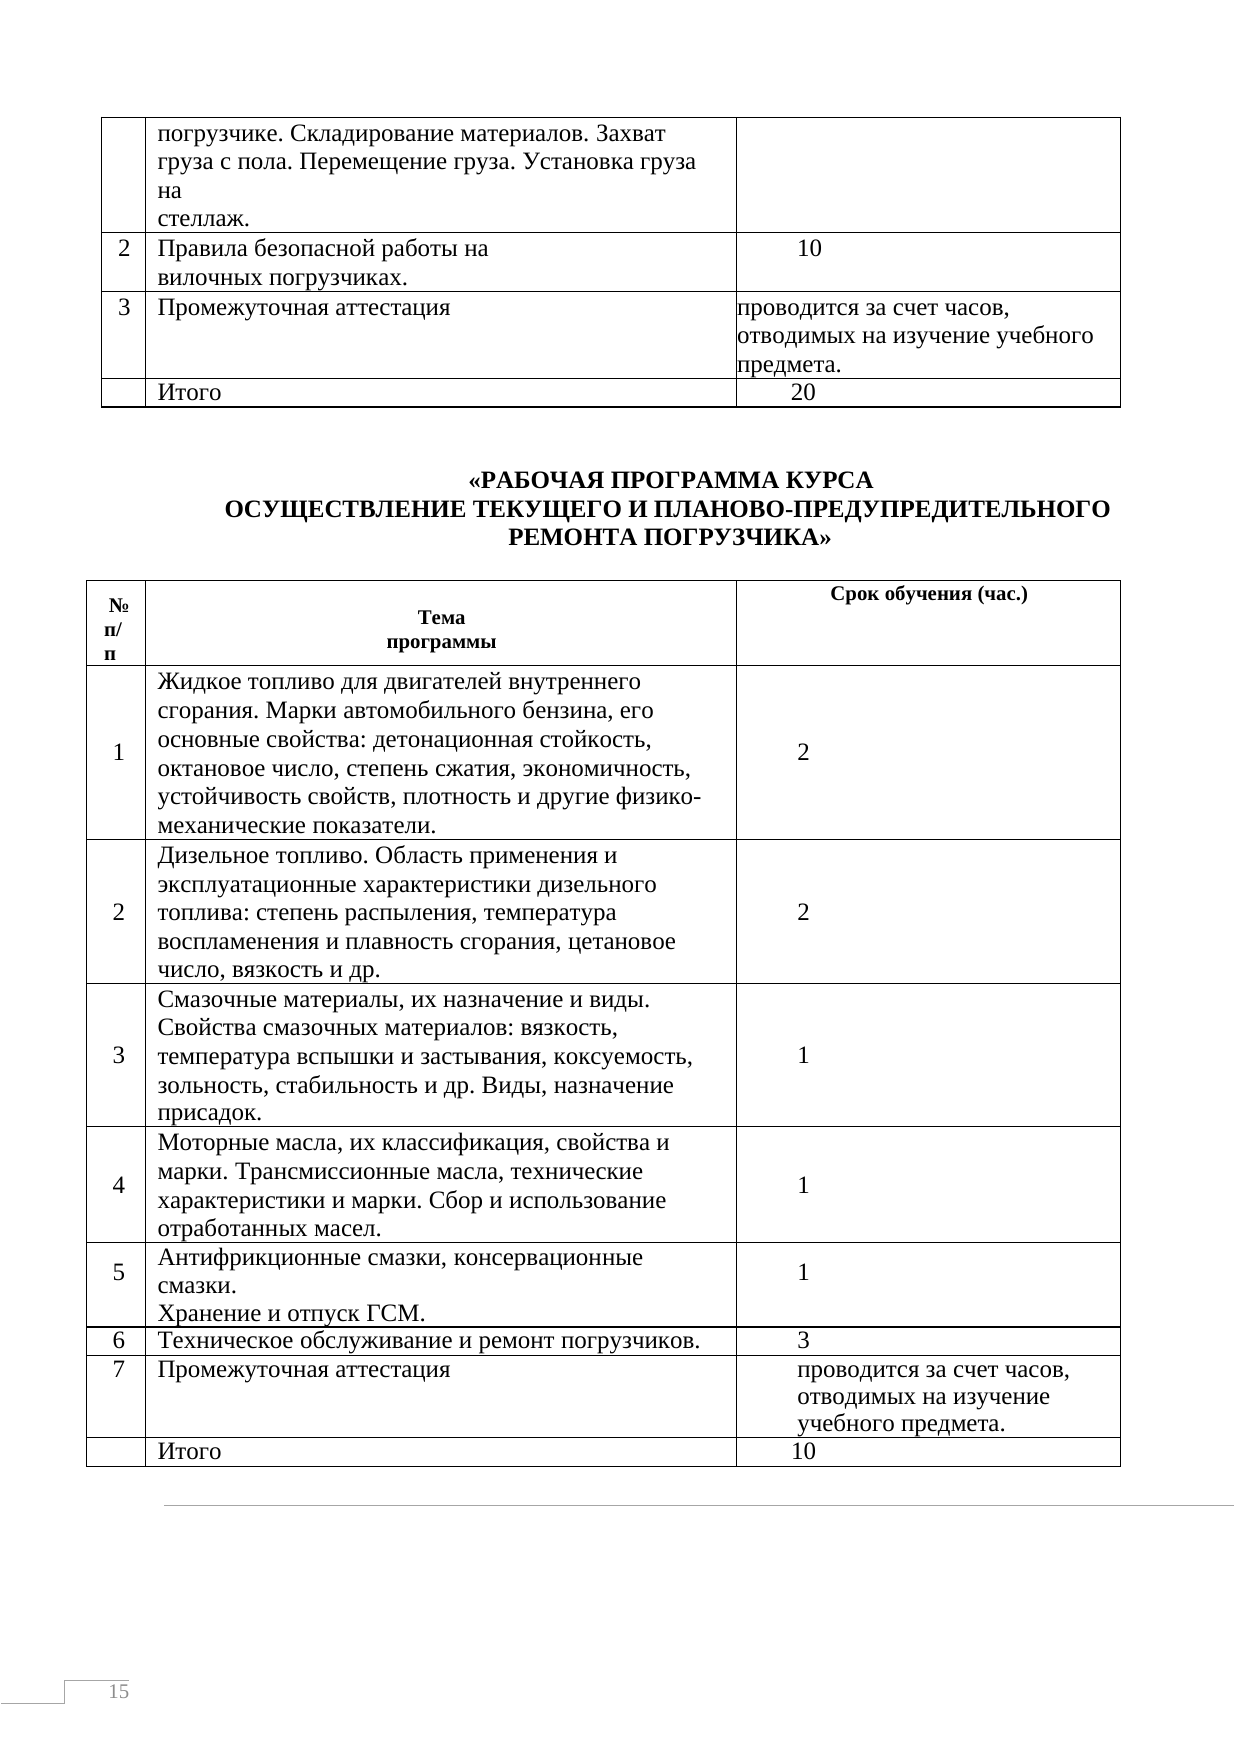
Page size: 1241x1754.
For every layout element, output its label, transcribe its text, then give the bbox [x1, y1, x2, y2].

table_cell 2 [737, 840, 1120, 983]
table_cell Смазочные материалы, их назначение и виды. Свойства смазочных материалов: вязкость, температура вспышки и застывания, коксуемость, зольность, стабильность и др. Виды, назначение присадок. [146, 984, 736, 1126]
table_cell 10 [737, 233, 1120, 291]
table_cell 1 [737, 984, 1120, 1126]
table_cell 3 [737, 1328, 1120, 1355]
table_header № п/п [87, 581, 145, 665]
table_cell 4 [87, 1127, 145, 1242]
table_cell Промежуточная аттестация [146, 292, 736, 378]
text ОСУЩЕСТВЛЕНИЕ ТЕКУЩЕГО И ПЛАНОВО-ПРЕДУПРЕДИТЕЛЬНОГО [161, 494, 1179, 522]
table_cell [102, 379, 145, 406]
table_cell Антифрикционные смазки, консервационные смазки. Хранение и отпуск ГСМ. [146, 1243, 736, 1326]
table_cell 20 [737, 379, 1120, 406]
table_cell Жидкое топливо для двигателей внутреннего сгорания. Марки автомобильного бензина, его основные свойства: детонационная стойкость, октановoe число, степень сжатия, экономичность, устойчивость свойств, плотность и другие физико- механические показатели. [146, 666, 736, 839]
table_cell Итого [146, 1438, 736, 1466]
table_cell 2 [87, 840, 145, 983]
table_cell проводится за счет часов, отводимых на изучение учебного предмета. [737, 292, 1120, 378]
table_cell Итого [146, 379, 736, 406]
table_cell 1 [87, 666, 145, 839]
table_cell 5 [87, 1243, 145, 1326]
table_header [737, 118, 1120, 232]
table_cell 1 [737, 1127, 1120, 1242]
table_cell 6 [87, 1328, 145, 1355]
table_cell [87, 1438, 145, 1466]
table_cell 7 [87, 1356, 145, 1437]
table_header Тема программы [146, 581, 736, 665]
subtitle «РАБОЧАЯ ПРОГРАММА КУРСА [161, 465, 1181, 494]
table_cell 3 [102, 292, 145, 378]
table_header [102, 118, 145, 232]
table_cell Правила безопасной работы на вилочных погрузчиках. [146, 233, 736, 291]
table_cell 10 [737, 1438, 1120, 1466]
table_cell Моторные масла, их классификация, свойства и марки. Трансмиссионные масла, технические характеристики и марки. Сбор и использование отработанных масел. [146, 1127, 736, 1242]
table_cell Техническое обслуживание и ремонт погрузчиков. [146, 1328, 736, 1355]
table_header Срок обучения (час.) [737, 581, 1120, 665]
table_cell Промежуточная аттестация [146, 1356, 736, 1437]
table_header погрузчике. Складирование материалов. Захват груза с пола. Перемещение груза. Установка груза на стеллаж. [146, 118, 736, 232]
text РЕМОНТА ПОГРУЗЧИКА» [161, 522, 1179, 551]
table_cell проводится за счет часов, отводимых на изучение учебного предмета. [737, 1356, 1120, 1437]
table_cell Дизельное топливо. Область применения и эксплуатационные характеристики дизельного топлива: степень распыления, температура воспламенения и плавность сгорания, цетановое число, вязкость и др. [146, 840, 736, 983]
table_cell 3 [87, 984, 145, 1126]
table_cell 2 [737, 666, 1120, 839]
table_cell 2 [102, 233, 145, 291]
table_cell 1 [737, 1243, 1120, 1326]
